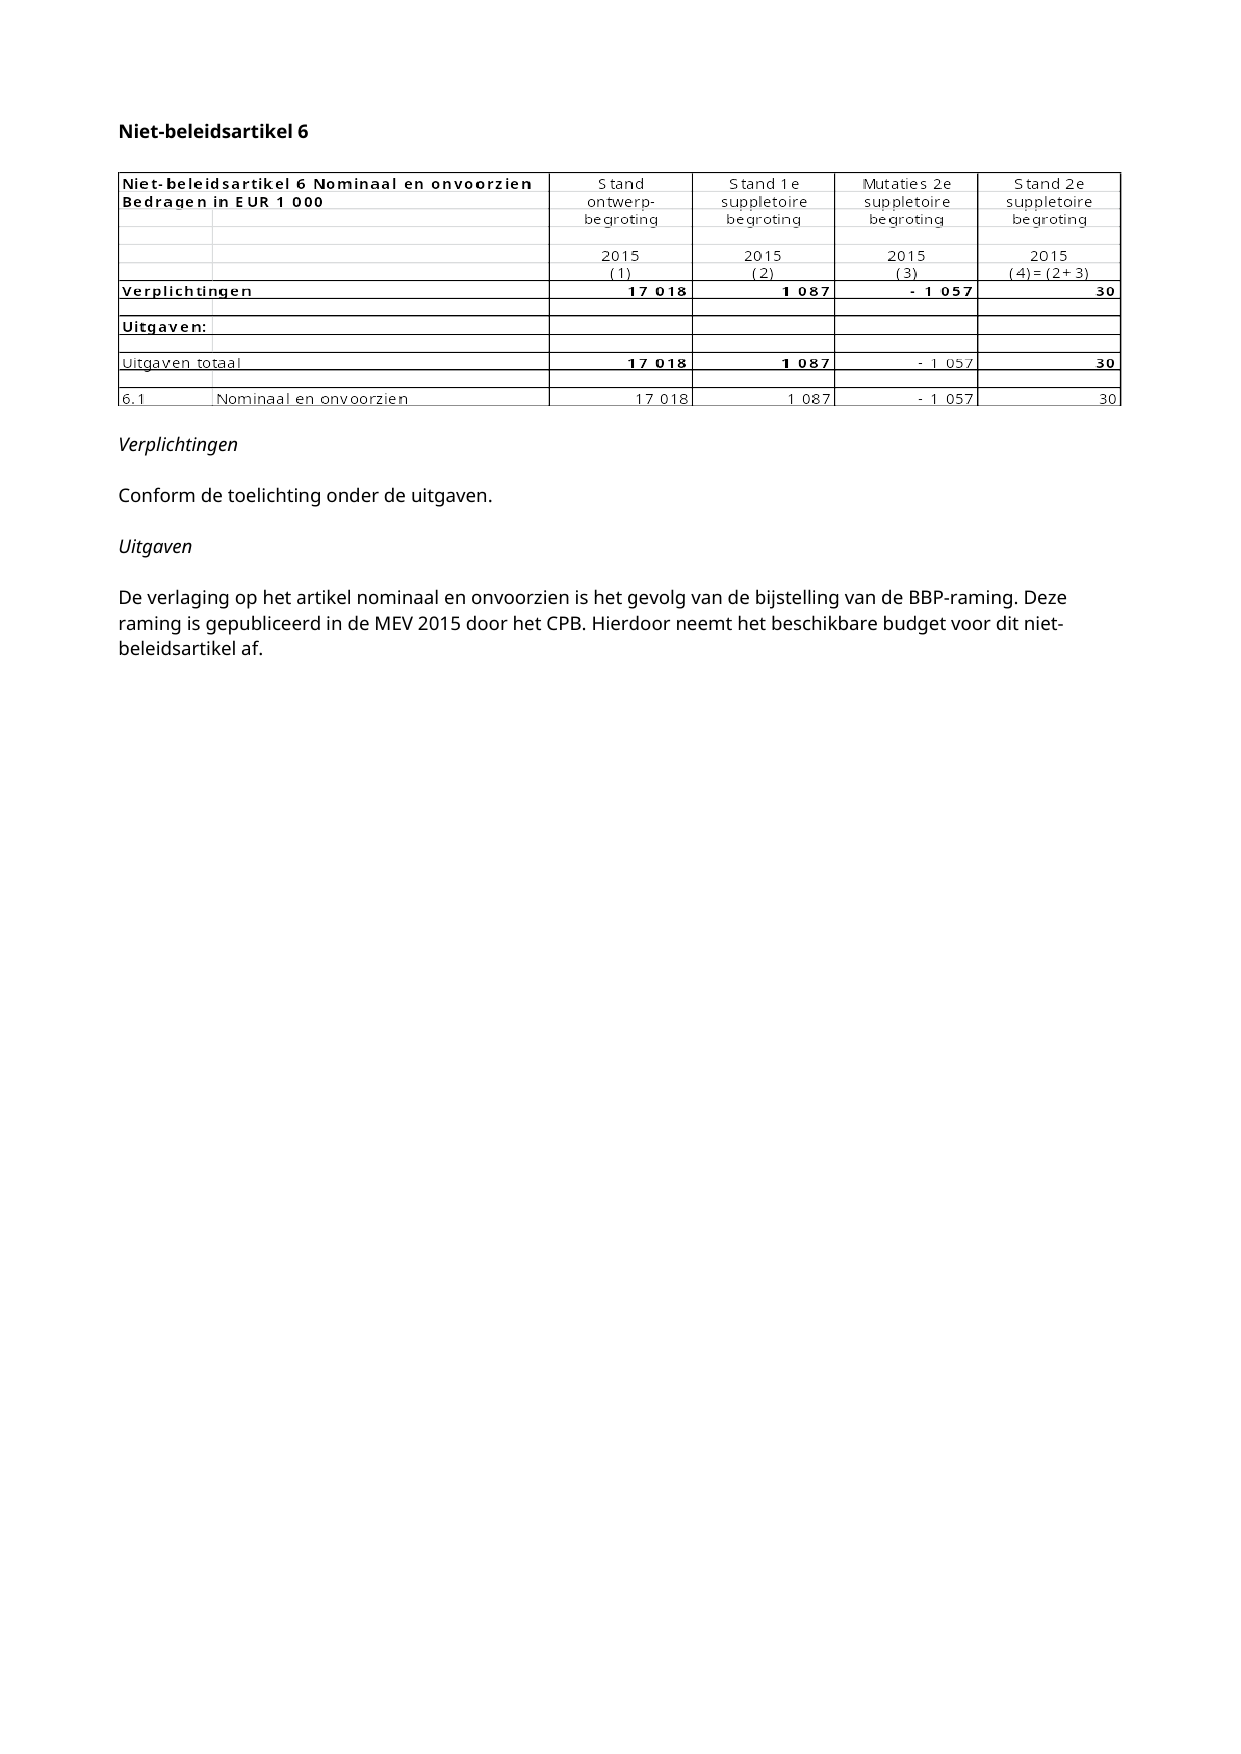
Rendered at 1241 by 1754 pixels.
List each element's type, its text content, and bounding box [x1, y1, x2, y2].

text Conform de toelichting onder de uitgaven. [118, 482, 1122, 508]
text De verlaging op het artikel nominaal en onvoorzien is het gevolg van de bijstelling van de BBP-raming. Deze raming is gepubliceerd in de MEV 2015 door het CPB. Hierdoor neemt het beschikbare budget voor dit niet-beleidsartikel af. [118, 584, 1122, 661]
text Verplichtingen [118, 431, 1122, 457]
text Niet-beleidsartikel 6 [118, 118, 1122, 144]
text Uitgaven [118, 533, 1122, 559]
